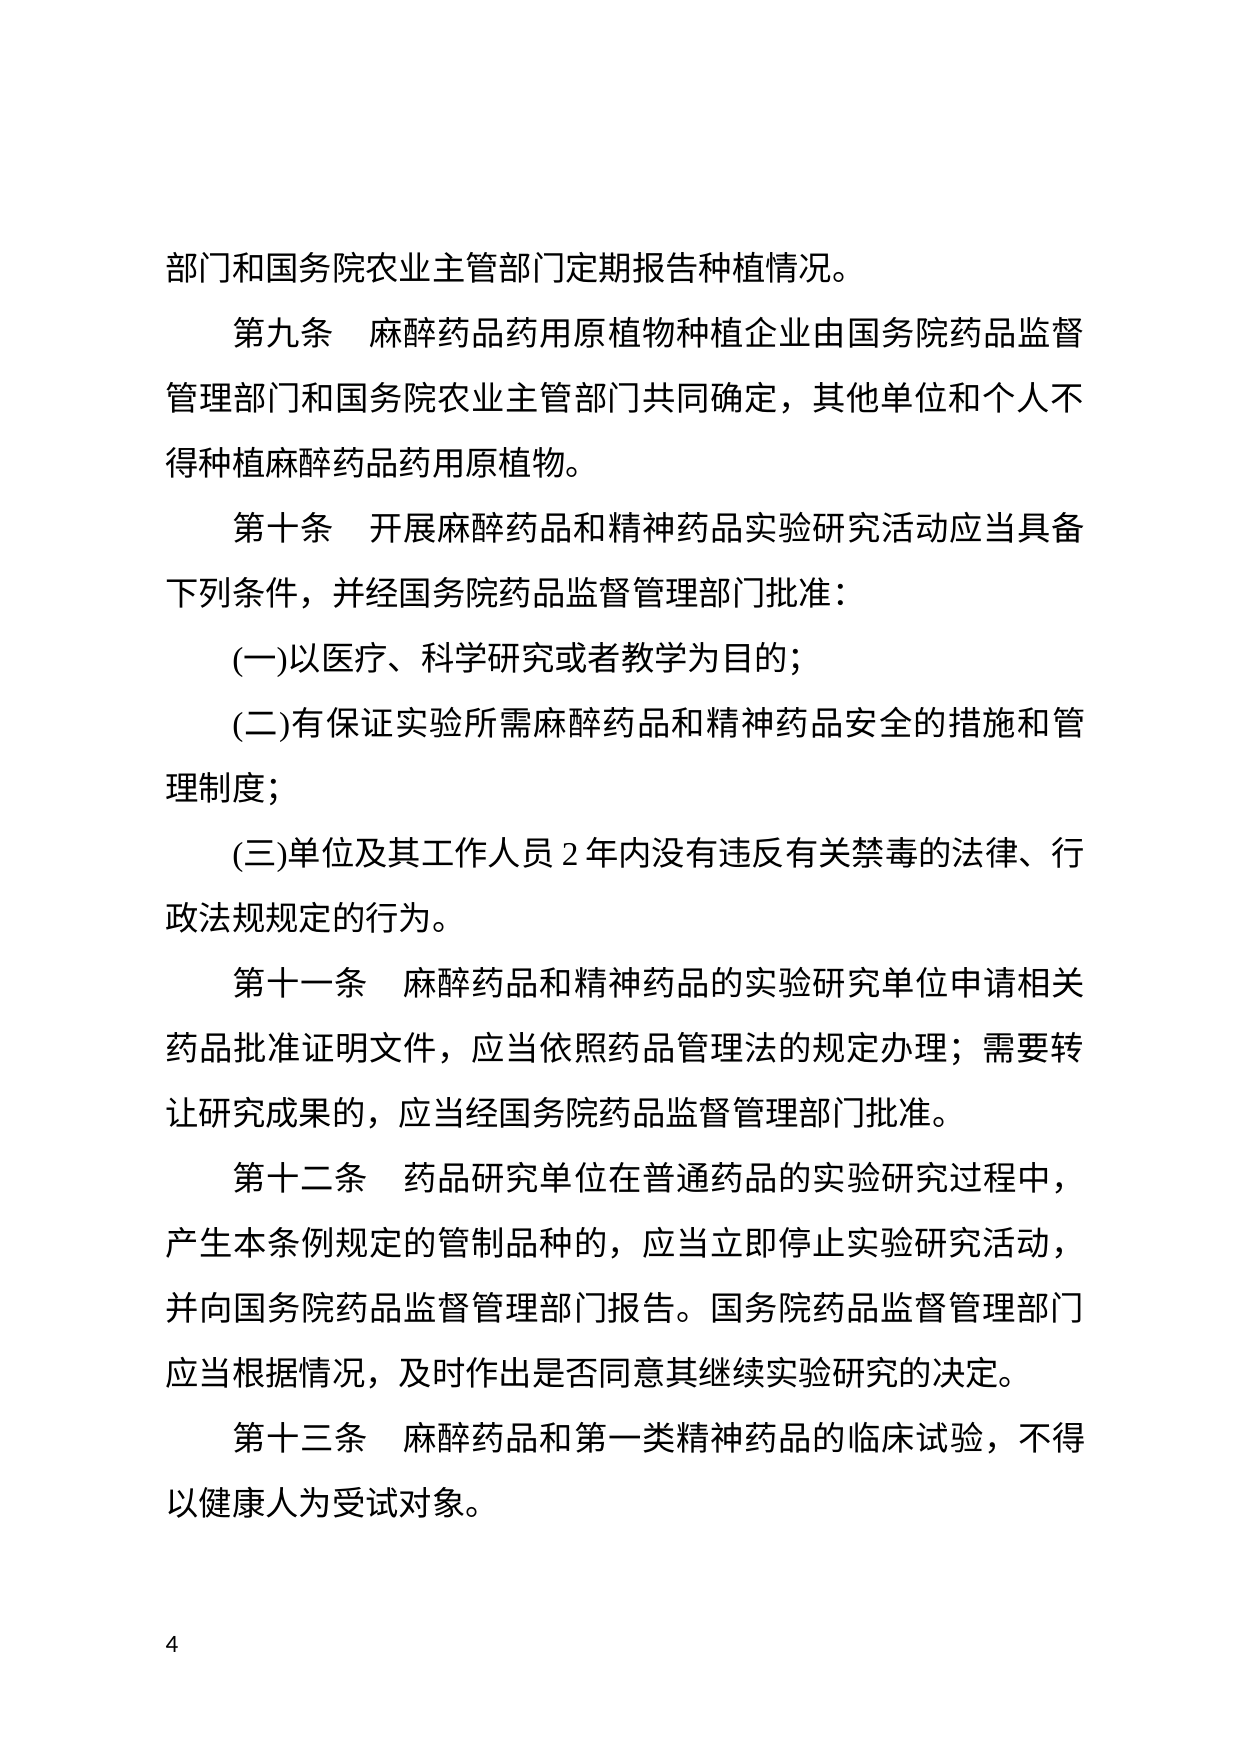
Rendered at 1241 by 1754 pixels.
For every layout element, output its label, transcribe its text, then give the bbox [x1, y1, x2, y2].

text 第九条 麻醉药品药用原植物种植企业由国务院药品监督管理部门和国务院农业主管部门共同确定，其他单位和个人不得种植麻醉药品药用原植物。 [165, 298, 1087, 493]
text 第十条 开展麻醉药品和精神药品实验研究活动应当具备下列条件，并经国务院药品监督管理部门批准： [165, 493, 1087, 623]
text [165, 233, 1087, 298]
text (一)以医疗、科学研究或者教学为目的； [165, 623, 1087, 688]
text (三)单位及其工作人员2年内没有违反有关禁毒的法律、行政法规规定的行为。 [165, 818, 1087, 948]
text 第十一条 麻醉药品和精神药品的实验研究单位申请相关药品批准证明文件，应当依照药品管理法的规定办理；需要转让研究成果的，应当经国务院药品监督管理部门批准。 [165, 948, 1087, 1143]
text 第十二条 药品研究单位在普通药品的实验研究过程中，产生本条例规定的管制品种的，应当立即停止实验研究活动，并向国务院药品监督管理部门报告。国务院药品监督管理部门应当根据情况，及时作出是否同意其继续实验研究的决定。 [165, 1143, 1087, 1403]
text 第十三条 麻醉药品和第一类精神药品的临床试验，不得以健康人为受试对象。 [165, 1403, 1087, 1533]
text (二)有保证实验所需麻醉药品和精神药品安全的措施和管理制度； [165, 688, 1087, 818]
